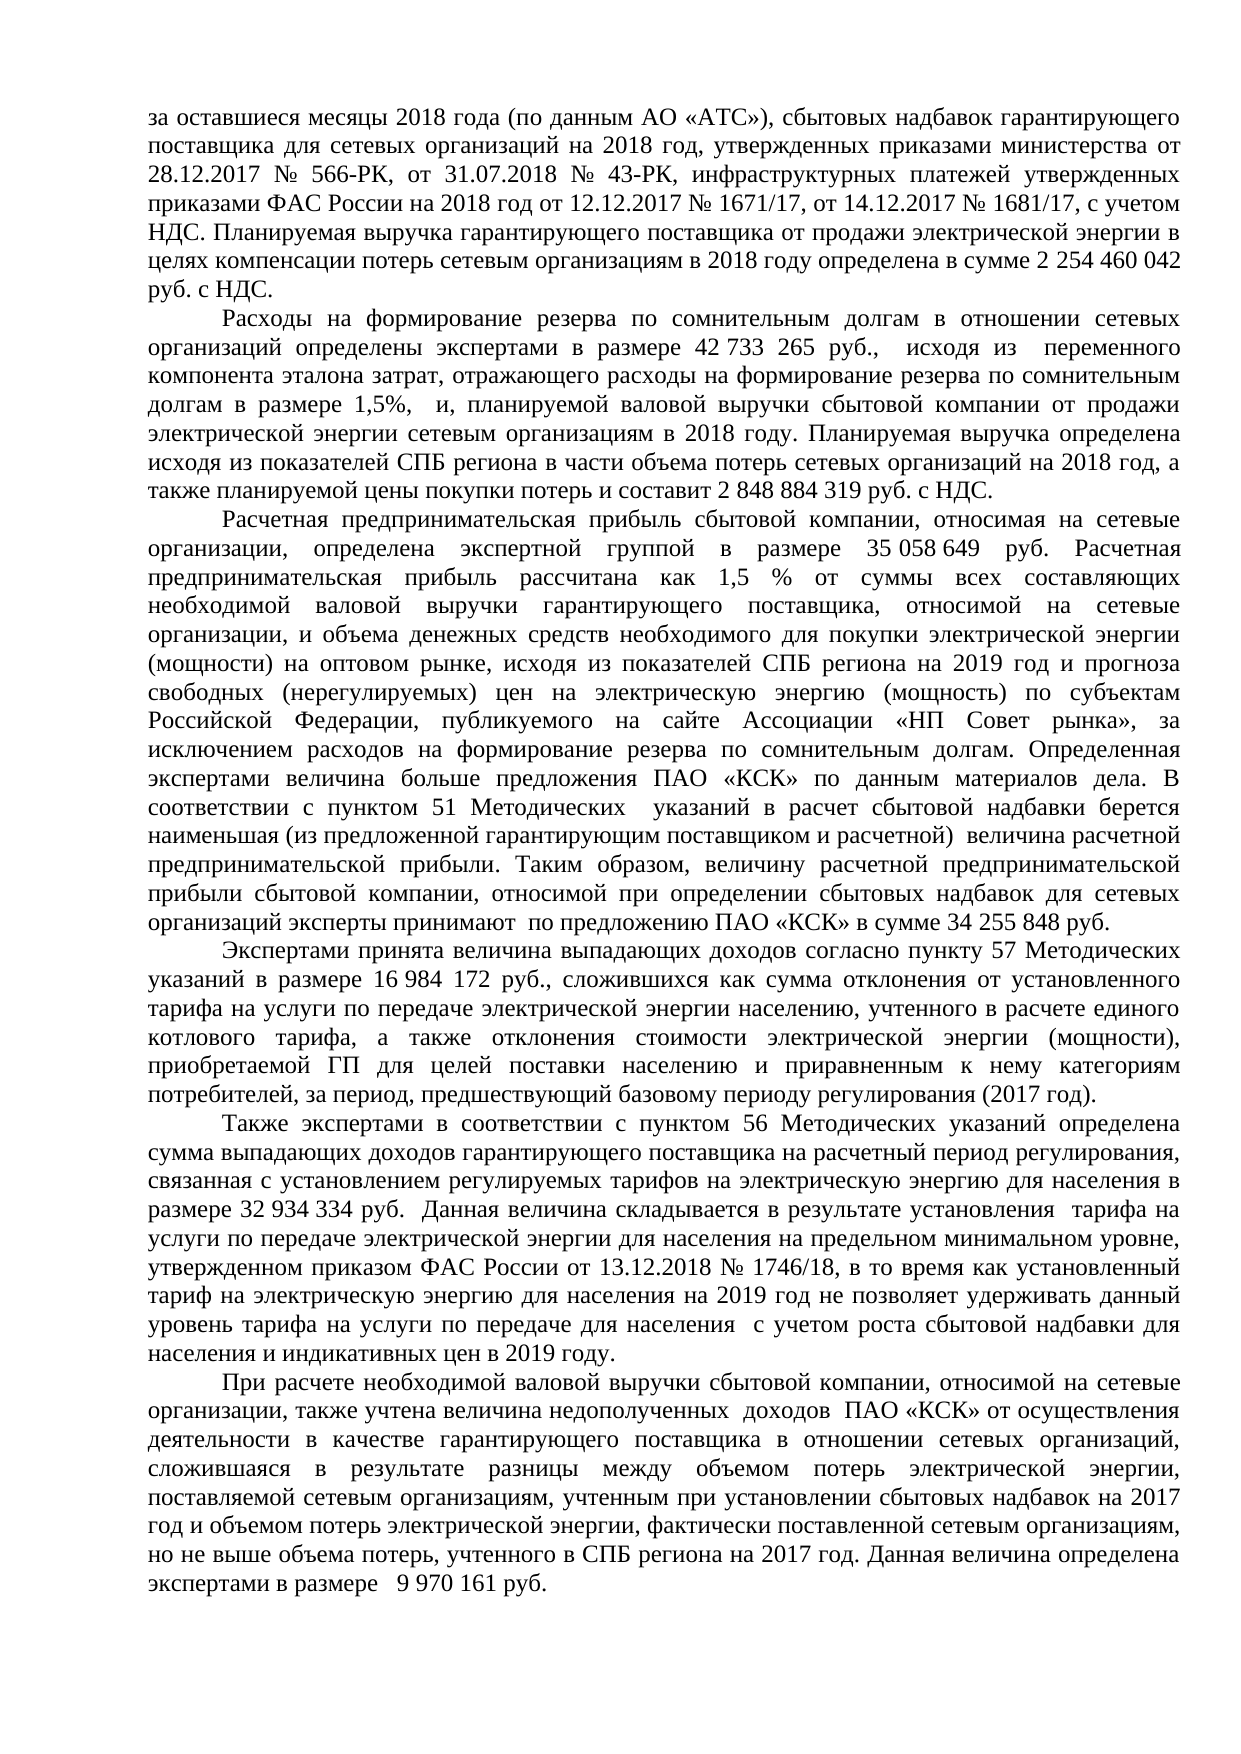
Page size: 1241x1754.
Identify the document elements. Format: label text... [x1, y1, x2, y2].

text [148, 102, 1181, 303]
text Расходы на формирование резерва по сомнительным долгам в отношении сетевых организаций определены экспертами в размере 42 733 265 руб., исходя из переменного компонента эталона затрат, отражающего расходы на формирование резерва по сомнительным долгам в размере 1,5%, и, планируемой валовой выручки сбытовой компании от продажи электрической энергии сетевым организациям в 2018 году. Планируемая выручка определена исходя из показателей СПБ региона в части объема потерь сетевых организаций на 2018 год, а также планируемой цены покупки потерь и составит 2 848 884 319 руб. с НДС. [148, 303, 1181, 504]
text Расчетная предпринимательская прибыль сбытовой компании, относимая на сетевые организации, определена экспертной группой в размере 35 058 649 руб. Расчетная предпринимательская прибыль рассчитана как 1,5 % от суммы всех составляющих необходимой валовой выручки гарантирующего поставщика, относимой на сетевые организации, и объема денежных средств необходимого для покупки электрической энергии (мощности) на оптовом рынке, исходя из показателей СПБ региона на 2019 год и прогноза свободных (нерегулируемых) цен на электрическую энергию (мощность) по субъектам Российской Федерации, публикуемого на сайте Ассоциации «НП Совет рынка», за исключением расходов на формирование резерва по сомнительным долгам. Определенная экспертами величина больше предложения ПАО «КСК» по данным материалов дела. В соответствии с пунктом 51 Методических указаний в расчет сбытовой надбавки берется наименьшая (из предложенной гарантирующим поставщиком и расчетной) величина расчетной предпринимательской прибыли. Таким образом, величину расчетной предпринимательской прибыли сбытовой компании, относимой при определении сбытовых надбавок для сетевых организаций эксперты принимают по предложению ПАО «КСК» в сумме 34 255 848 руб. [148, 504, 1181, 936]
text Также экспертами в соответствии с пунктом 56 Методических указаний определена сумма выпадающих доходов гарантирующего поставщика на расчетный период регулирования, связанная с установлением регулируемых тарифов на электрическую энергию для населения в размере 32 934 334 руб. Данная величина складывается в результате установления тарифа на услуги по передаче электрической энергии для населения на предельном минимальном уровне, утвержденном приказом ФАС России от 13.12.2018 № 1746/18, в то время как установленный тариф на электрическую энергию для населения на 2019 год не позволяет удерживать данный уровень тарифа на услуги по передаче для населения с учетом роста сбытовой надбавки для населения и индикативных цен в 2019 году. [148, 1108, 1181, 1367]
text При расчете необходимой валовой выручки сбытовой компании, относимой на сетевые организации, также учтена величина недополученных доходов ПАО «КСК» от осуществления деятельности в качестве гарантирующего поставщика в отношении сетевых организаций, сложившаяся в результате разницы между объемом потерь электрической энергии, поставляемой сетевым организациям, учтенным при установлении сбытовых надбавок на 2017 год и объемом потерь электрической энергии, фактически поставленной сетевым организациям, но не выше объема потерь, учтенного в СПБ региона на 2017 год. Данная величина определена экспертами в размере 9 970 161 руб. [148, 1367, 1181, 1597]
text Экспертами принята величина выпадающих доходов согласно пункту 57 Методических указаний в размере 16 984 172 руб., сложившихся как сумма отклонения от установленного тарифа на услуги по передаче электрической энергии населению, учтенного в расчете единого котлового тарифа, а также отклонения стоимости электрической энергии (мощности), приобретаемой ГП для целей поставки населению и приравненным к нему категориям потребителей, за период, предшествующий базовому периоду регулирования (2017 год). [148, 936, 1181, 1108]
